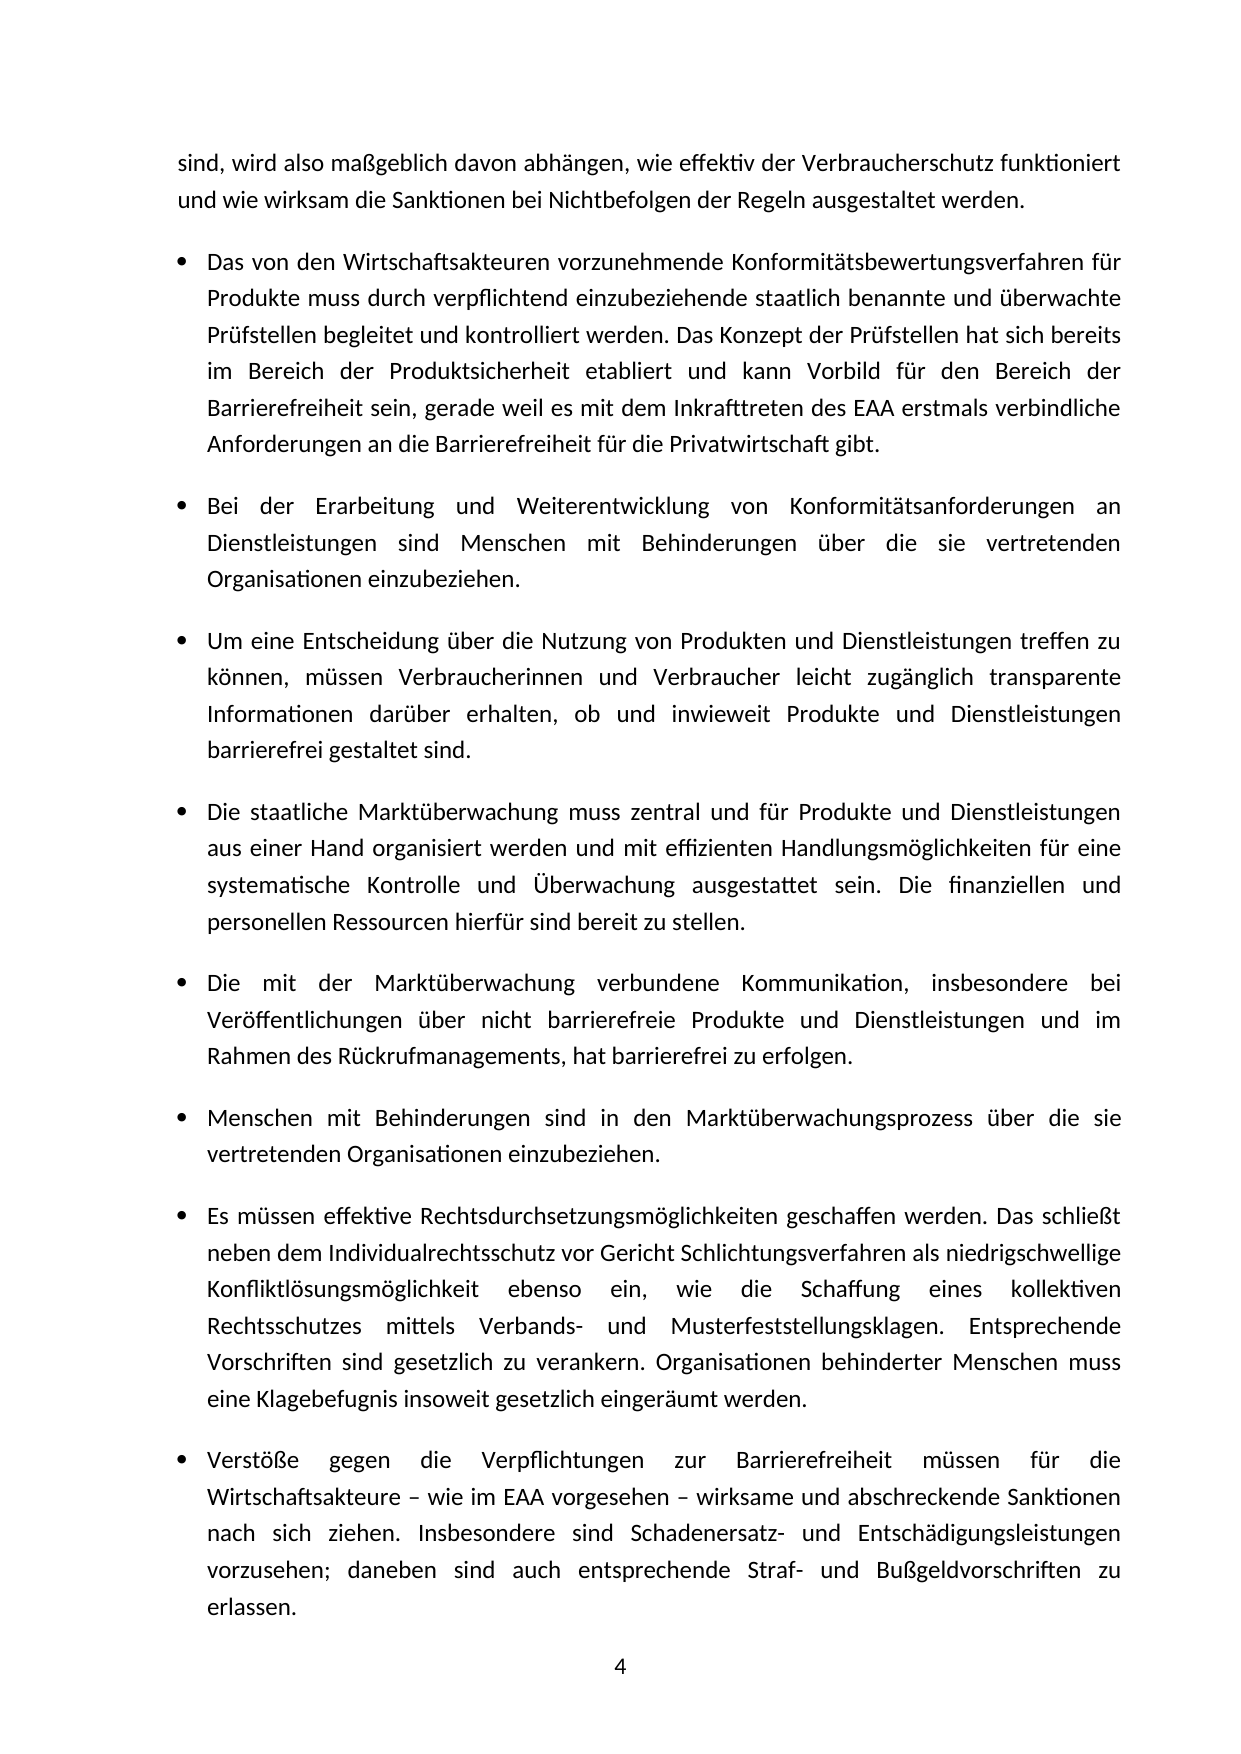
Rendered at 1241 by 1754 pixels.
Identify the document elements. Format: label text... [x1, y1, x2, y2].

list Die mit der Marktüberwachung verbundene Kommunikation, insbesondere bei Veröffentlichungen über nicht barrierefreie Produkte und Dienstleistungen und im Rahmen des Rückrufmanagements, hat barrierefrei zu erfolgen. [177, 967, 1122, 1071]
list Es müssen effektive Rechtsdurchsetzungsmöglichkeiten geschaffen werden. Das schließt neben dem Individualrechtsschutz vor Gericht Schlichtungsverfahren als niedrigschwellige Konfliktlösungsmöglichkeit ebenso ein, wie die Schaffung eines kollektiven Rechtsschutzes mittels Verbands- und Musterfeststellungsklagen. Entsprechende Vorschriften sind gesetzlich zu verankern. Organisationen behinderter Menschen muss eine Klagebefugnis insoweit gesetzlich eingeräumt werden. [177, 1200, 1122, 1413]
list Bei der Erarbeitung und Weiterentwicklung von Konformitätsanforderungen an Dienstleistungen sind Menschen mit Behinderungen über die sie vertretenden Organisationen einzubeziehen. [177, 490, 1122, 594]
list Menschen mit Behinderungen sind in den Marktüberwachungsprozess über die sie vertretenden Organisationen einzubeziehen. [177, 1102, 1122, 1169]
list Um eine Entscheidung über die Nutzung von Produkten und Dienstleistungen treffen zu können, müssen Verbraucherinnen und Verbraucher leicht zugänglich transparente Informationen darüber erhalten, ob und inwieweit Produkte und Dienstleistungen barrierefrei gestaltet sind. [177, 625, 1122, 765]
list Die staatliche Marktüberwachung muss zentral und für Produkte und Dienstleistungen aus einer Hand organisiert werden und mit effizienten Handlungsmöglichkeiten für eine systematische Kontrolle und Überwachung ausgestattet sein. Die finanziellen und personellen Ressourcen hierfür sind bereit zu stellen. [177, 796, 1122, 936]
list Das von den Wirtschaftsakteuren vorzunehmende Konformitätsbewertungsverfahren für Produkte muss durch verpflichtend einzubeziehende staatlich benannte und überwachte Prüfstellen begleitet und kontrolliert werden. Das Konzept der Prüfstellen hat sich bereits im Bereich der Produktsicherheit etabliert und kann Vorbild für den Bereich der Barrierefreiheit sein, gerade weil es mit dem Inkrafttreten des EAA erstmals verbindliche Anforderungen an die Barrierefreiheit für die Privatwirtschaft gibt. [177, 246, 1122, 459]
list Verstöße gegen die Verpflichtungen zur Barrierefreiheit müssen für die Wirtschaftsakteure – wie im EAA vorgesehen – wirksame und abschreckende Sanktionen nach sich ziehen. Insbesondere sind Schadenersatz- und Entschädigungsleistungen vorzusehen; daneben sind auch entsprechende Straf- und Bußgeldvorschriften zu erlassen. [177, 1444, 1122, 1621]
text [177, 148, 1122, 215]
